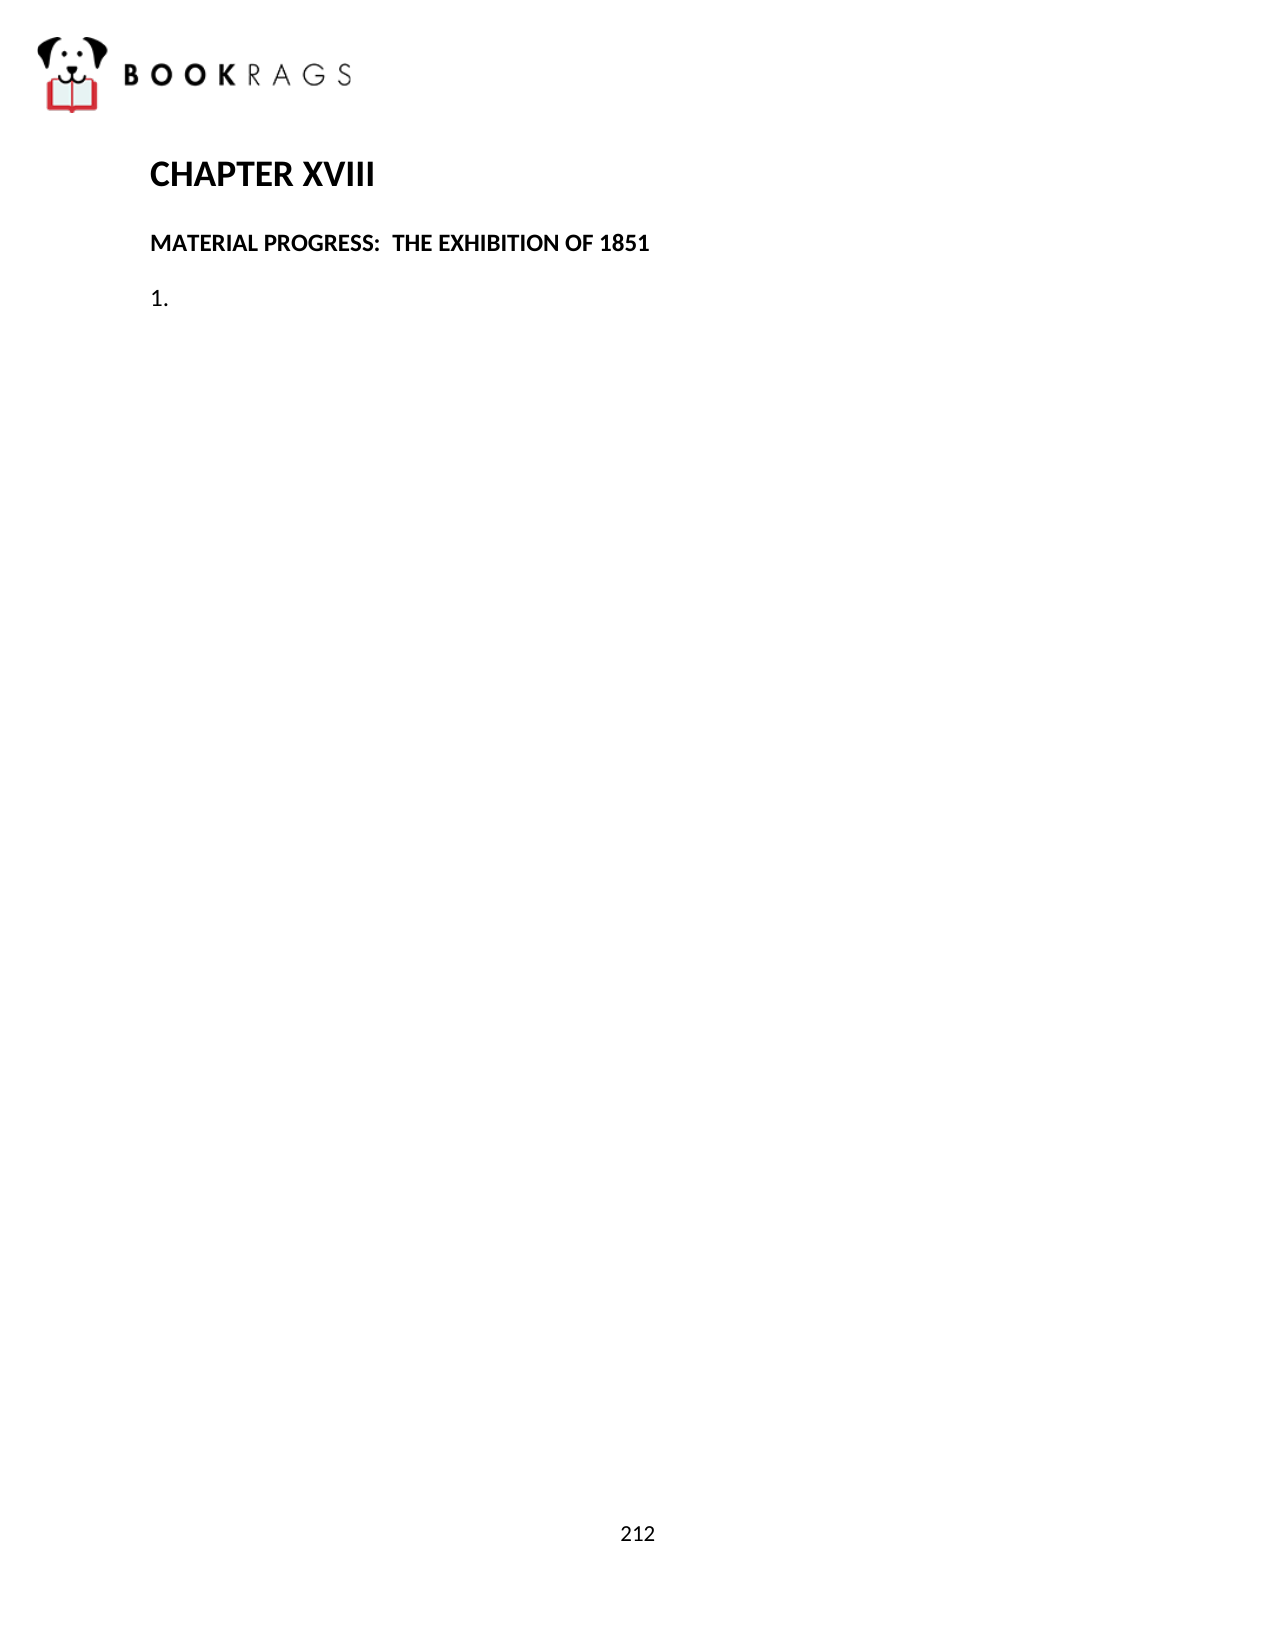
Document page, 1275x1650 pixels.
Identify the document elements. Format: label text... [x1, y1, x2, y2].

text 1. [150, 282, 1125, 313]
picture [37, 37, 351, 113]
text MATERIAL PROGRESS: THE EXHIBITION OF 1851 [150, 227, 1125, 257]
text CHAPTER XVIII [150, 150, 1125, 196]
